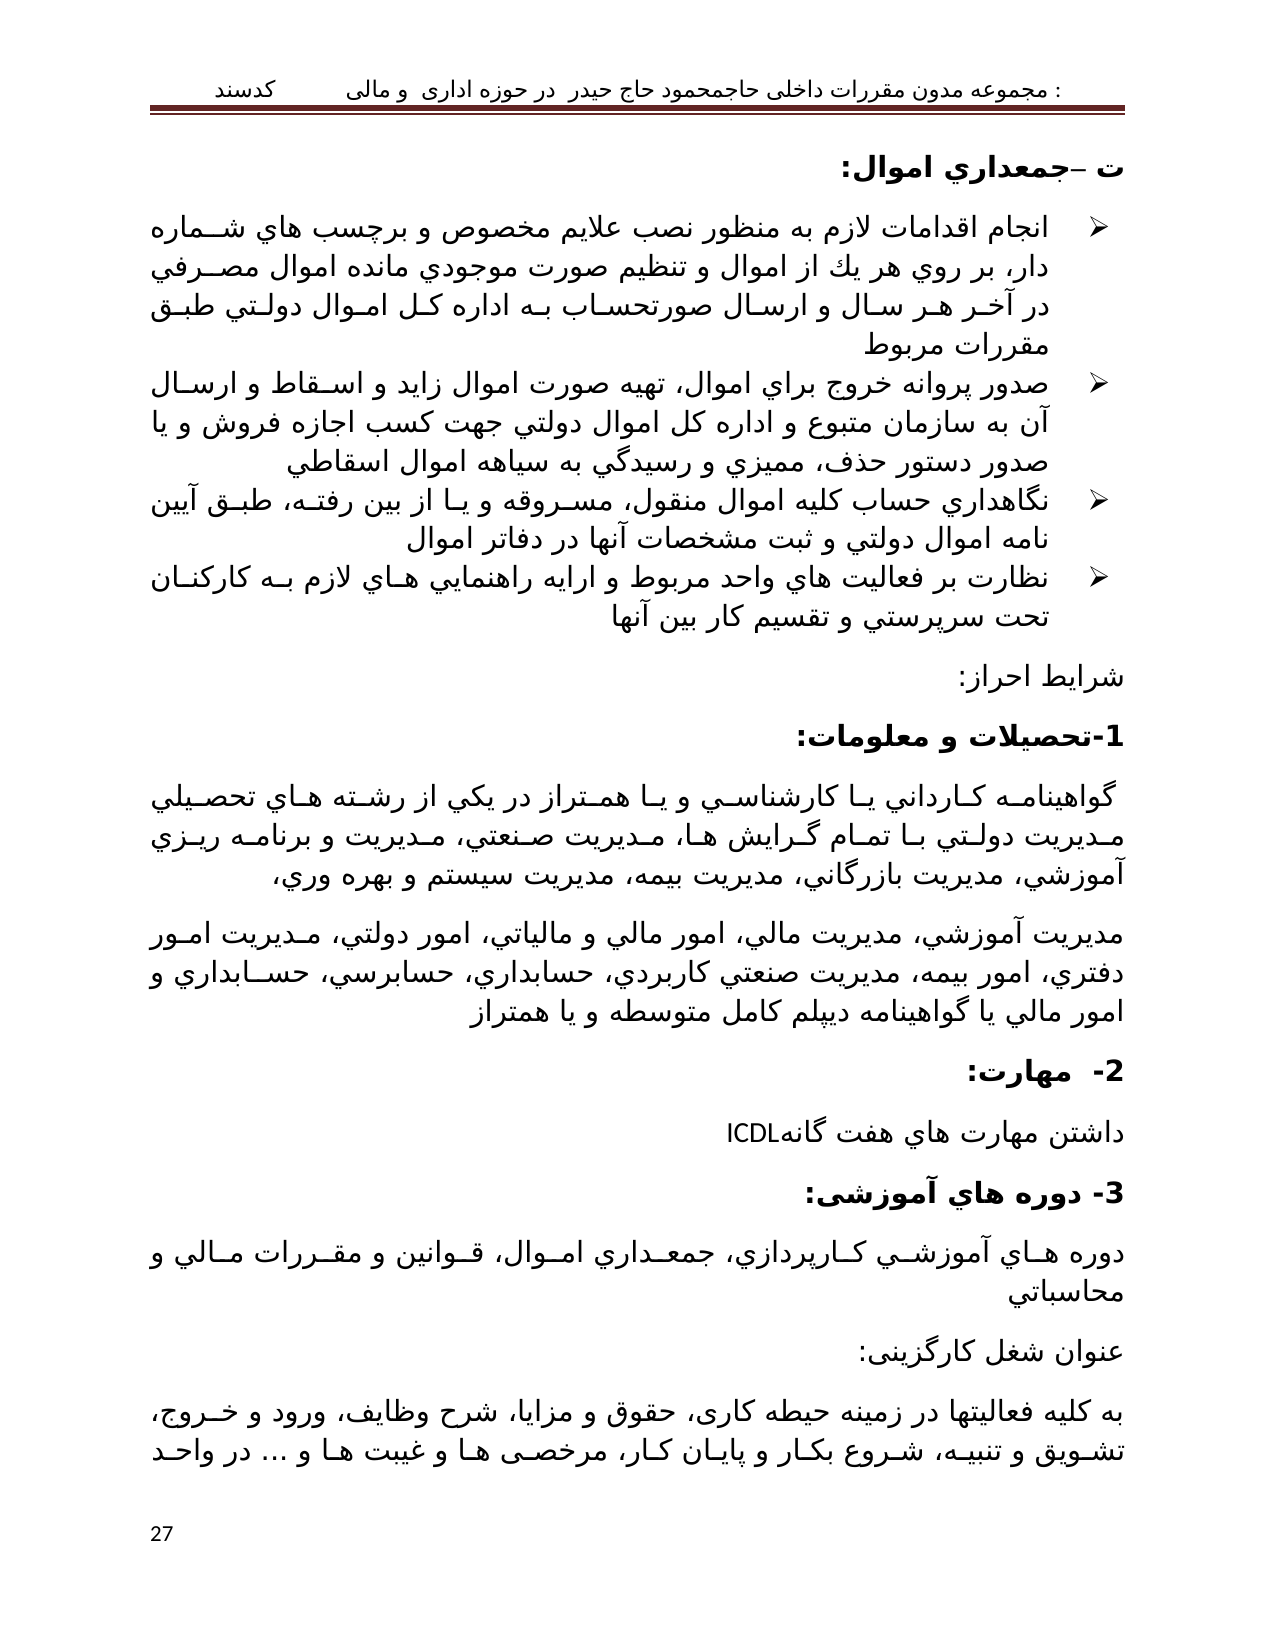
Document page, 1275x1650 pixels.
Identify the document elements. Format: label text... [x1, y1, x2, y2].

list صدور پروانه خروج براي اموال، تهيه صورت اموال زايد و اسقاط و ارسال آن به سازمان متبوع و اداره كل اموال دولتي جهت كسب اجازه فروش و يا صدور دستور حذف، مميزي و رسيدگي به سياهه اموال اسقاطي [150, 366, 1087, 478]
list انجام اقدامات لازم به منظور نصب علايم مخصوص و برچسب هاي شماره دار، بر روي هر يك از اموال و تنظيم صورت موجودي مانده اموال مصرفي در آخر هر سال و ارسال صورتحساب به اداره كل اموال دولتي طبق مقررات مربوط [150, 210, 1087, 361]
text گواهينامه كارداني يا كارشناسي و يا همتراز در يكي از رشته هاي تحصيلي مديريت دولتي با تمام گرايش ها، مديريت صنعتي، مديريت و برنامه ريزي آموزشي، مديريت بازرگاني، مديريت بيمه، مديريت سيستم و بهره وري، [150, 779, 1125, 891]
text 3- دوره هاي آموزشی: [150, 1176, 1125, 1210]
text 1-تحصیلات و معلومات: [150, 719, 1125, 753]
text ت –جمعداري اموال: [150, 150, 1125, 184]
text عنوان شغل کارگزینی: [150, 1334, 1125, 1368]
text 2- مهارت: [150, 1054, 1125, 1088]
text شرایط احراز: [150, 659, 1125, 693]
text داشتن مهارت هاي هفت گانهICDL [150, 1114, 1125, 1150]
text مديريت آموزشي، مديريت مالي، امور مالي و مالياتي، امور دولتي، مديريت امور دفتري، امور بيمه، مديريت صنعتي كاربردي، حسابداري، حسابرسي، حسابداري و امور مالي يا گواهينامه ديپلم كامل متوسطه و يا همتراز [150, 917, 1125, 1029]
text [150, 1394, 1125, 1467]
list نظارت بر فعاليت هاي واحد مربوط و ارايه راهنمايي هاي لازم به كاركنان تحت سرپرستي و تقسيم كار بين آنها [150, 561, 1087, 634]
text دوره هاي آموزشي كارپردازي، جمعداري اموال، قوانين و مقررات مالي و محاسباتي [150, 1236, 1125, 1309]
list نگاهداري حساب كليه اموال منقول، مسروقه و يا از بين رفته، طبق آيين نامه اموال دولتي و ثبت مشخصات آنها در دفاتر اموال [150, 483, 1087, 556]
